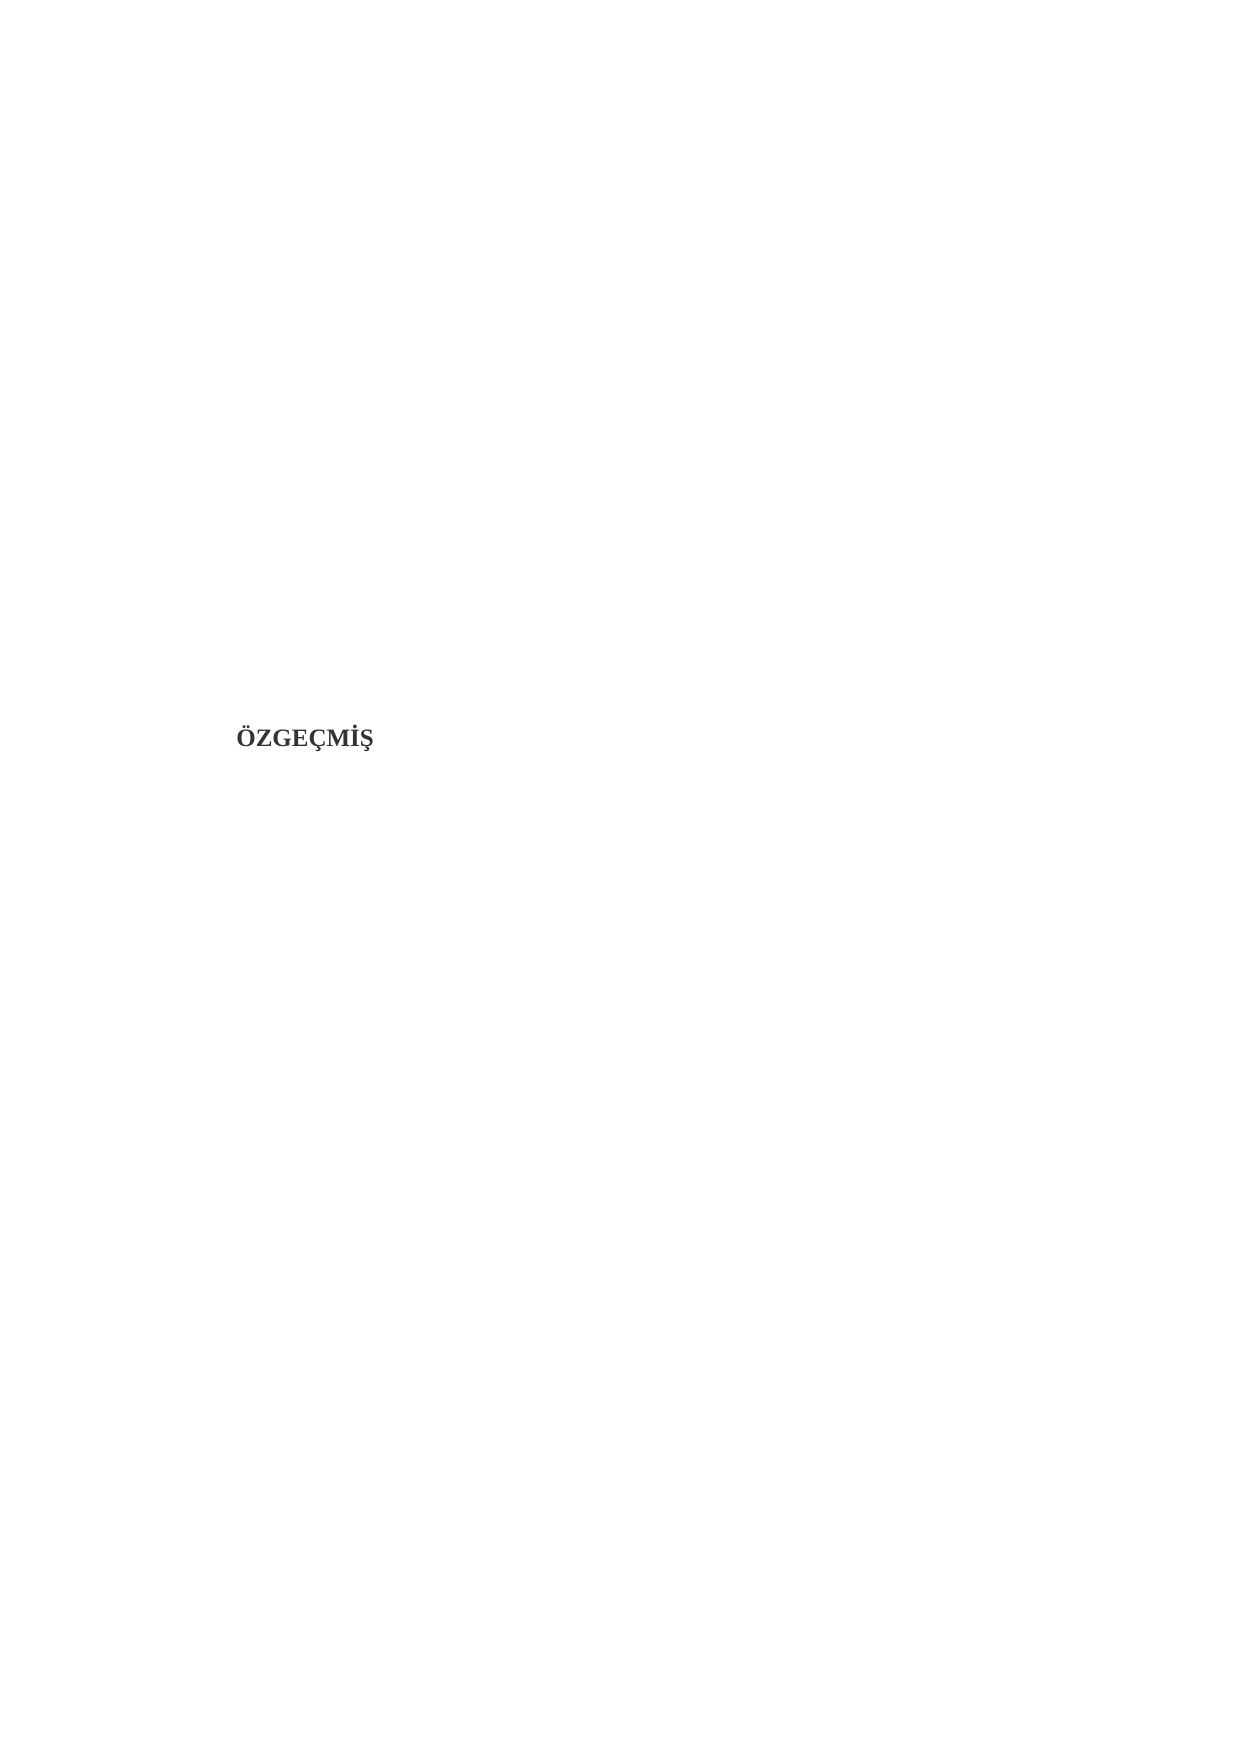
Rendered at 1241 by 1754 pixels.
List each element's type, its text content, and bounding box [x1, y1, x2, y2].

text ÖZGEÇMİŞ [236, 723, 1092, 752]
